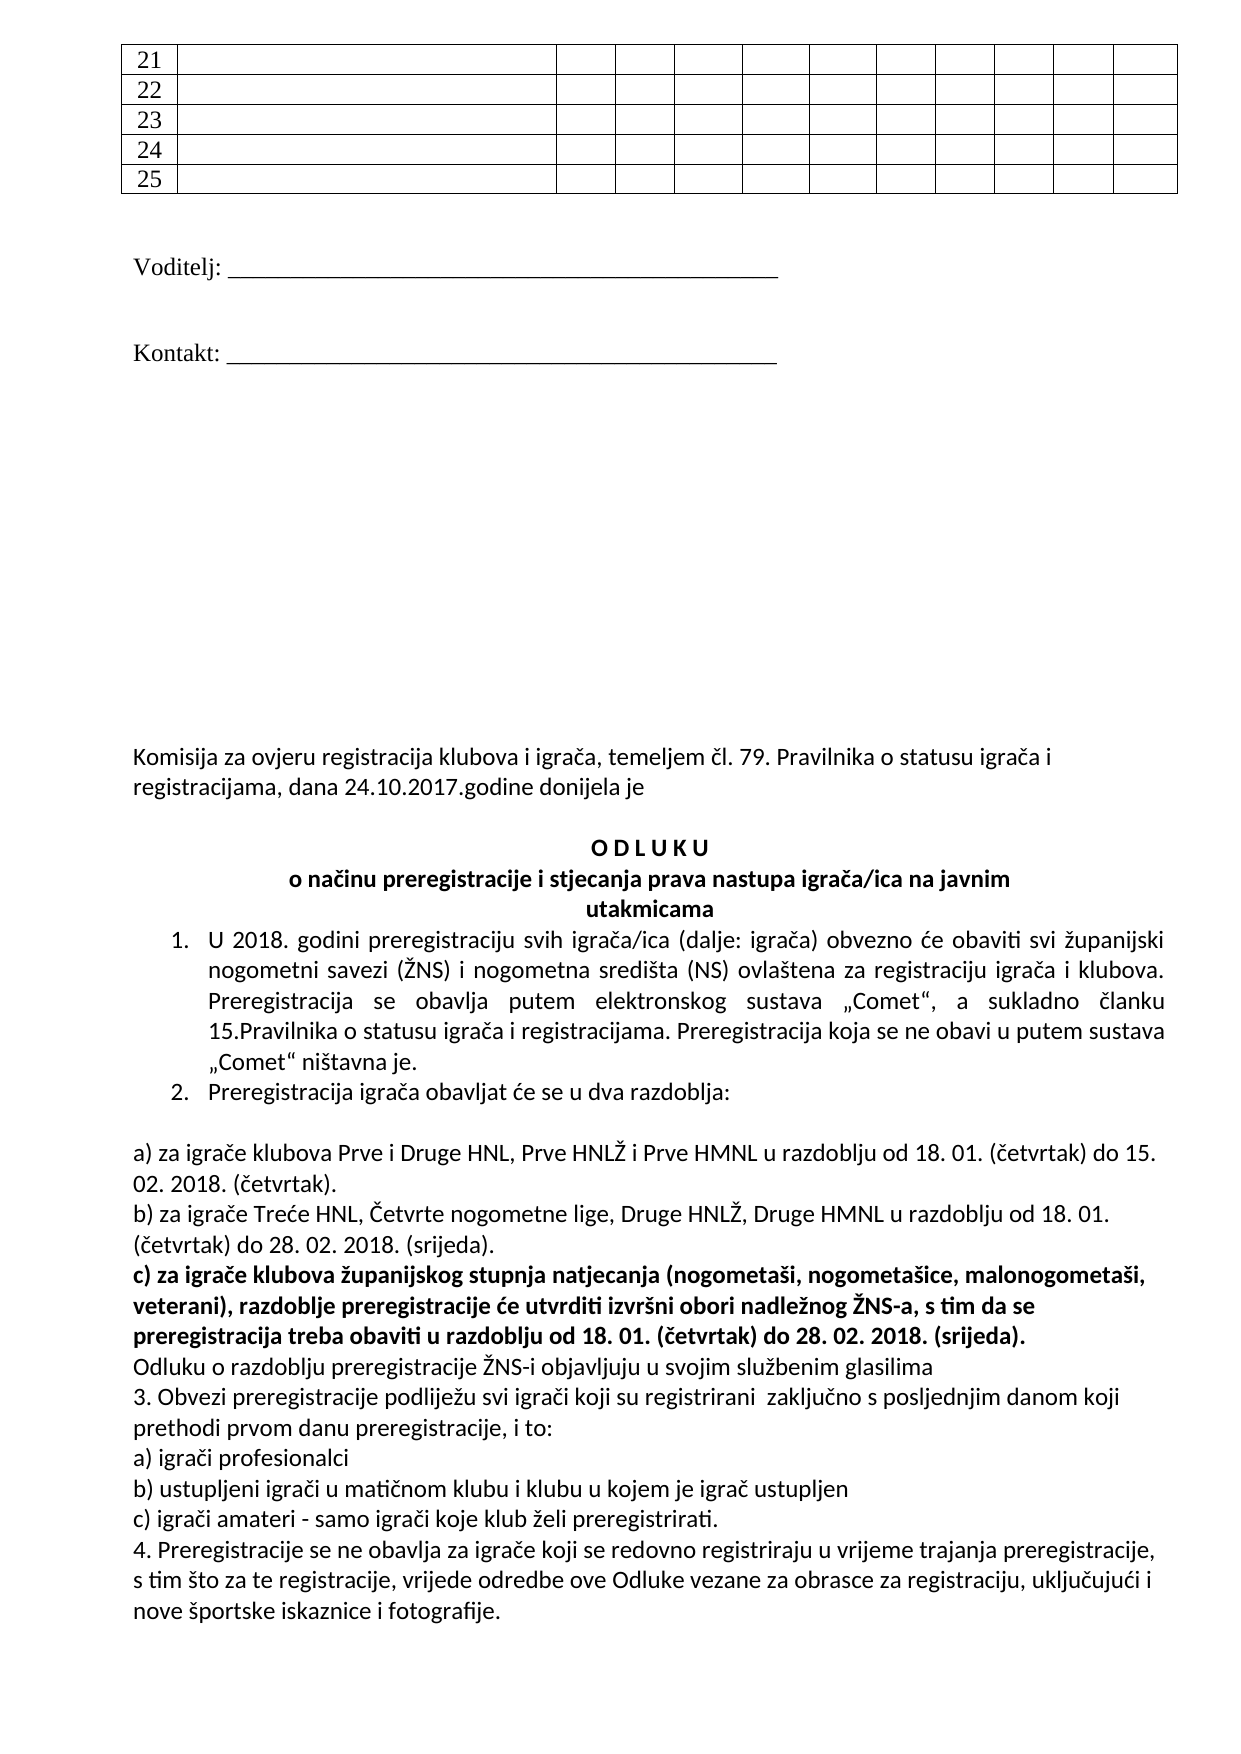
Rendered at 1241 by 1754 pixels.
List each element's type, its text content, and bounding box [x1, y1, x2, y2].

table_cell [810, 75, 876, 104]
table_cell [877, 105, 935, 134]
table_cell [675, 165, 742, 193]
table_cell [178, 75, 556, 104]
text O D L U K U [133, 832, 1167, 863]
text Odluku o razdoblju preregistracije ŽNS-i objavljuju u svojim službenim glasilima [133, 1351, 1167, 1382]
table_cell [936, 135, 994, 163]
text o načinu preregistracije i stjecanja prava nastupa igrača/ica na javnim [133, 863, 1167, 893]
table_cell [995, 75, 1053, 104]
table_cell 22 [122, 75, 177, 104]
table_cell [178, 135, 556, 163]
table_cell [675, 135, 742, 163]
table_cell [743, 165, 809, 193]
table_cell [877, 45, 935, 74]
table_cell [995, 45, 1053, 74]
list Preregistracija igrača obavljat će se u dva razdoblja: [170, 1076, 1167, 1107]
table_cell [743, 75, 809, 104]
text 3. Obvezi preregistracije podliježu svi igrači koji su registrirani zaključno s posljednjim danom koji prethodi prvom danu preregistracije, i to: [133, 1382, 1167, 1443]
table_cell [877, 75, 935, 104]
table_cell [936, 45, 994, 74]
table_cell [743, 105, 809, 134]
table_cell [1054, 75, 1113, 104]
table_cell [877, 135, 935, 163]
table_cell [743, 45, 809, 74]
table_cell [557, 75, 615, 104]
table_cell [178, 105, 556, 134]
table_cell [616, 45, 674, 74]
table_cell [616, 135, 674, 163]
table_cell [1054, 165, 1113, 193]
text Voditelj: ____________________________________________ [133, 252, 1167, 281]
table_cell [616, 75, 674, 104]
text utakmicama [133, 893, 1167, 924]
table_cell [675, 75, 742, 104]
table_cell [557, 105, 615, 134]
table_cell [936, 75, 994, 104]
table_cell [1054, 105, 1113, 134]
table_cell [178, 45, 556, 74]
table_cell 21 [122, 45, 177, 74]
table_cell 25 [122, 165, 177, 193]
text 4. Preregistracije se ne obavlja za igrače koji se redovno registriraju u vrijeme trajanja preregistracije, s tim što za te registracije, vrijede odredbe ove Odluke vezane za obrasce za registraciju, uključujući i nove športske iskaznice i fotografije. [133, 1534, 1167, 1626]
table_cell [616, 105, 674, 134]
table_cell [743, 135, 809, 163]
table_cell [616, 165, 674, 193]
text Kontakt: ____________________________________________ [133, 338, 1167, 367]
table_cell [995, 135, 1053, 163]
text c) za igrače klubova županijskog stupnja natjecanja (nogometaši, nogometašice, malonogometaši, veterani), razdoblje preregistracije će utvrditi izvršni obori nadležnog ŽNS-a, s tim da se preregistracija treba obaviti u razdoblju od 18. 01. (četvrtak) do 28. 02. 2018. (srijeda). [133, 1259, 1167, 1351]
table_cell [995, 165, 1053, 193]
text a) igrači profesionalci [133, 1443, 1167, 1473]
table_cell [557, 135, 615, 163]
text Komisija za ovjeru registracija klubova i igrača, temeljem čl. 79. Pravilnika o statusu igrača i registracijama, dana 24.10.2017.godine donijela je [133, 741, 1167, 802]
table_cell [877, 165, 935, 193]
list U 2018. godini preregistraciju svih igrača/ica (dalje: igrača) obvezno će obaviti svi županijski nogometni savezi (ŽNS) i nogometna središta (NS) ovlaštena za registraciju igrača i klubova. Preregistracija se obavlja putem elektronskog sustava „Comet“, a sukladno članku 15.Pravilnika o statusu igrača i registracijama. Preregistracija koja se ne obavi u putem sustava „Comet“ ništavna je. [170, 924, 1167, 1076]
table_cell [936, 165, 994, 193]
text c) igrači amateri - samo igrači koje klub želi preregistrirati. [133, 1504, 1167, 1534]
table_cell [675, 105, 742, 134]
table_cell [810, 105, 876, 134]
table_cell [1054, 135, 1113, 163]
table_cell [1114, 75, 1177, 104]
table_cell [675, 45, 742, 74]
table_cell [1114, 45, 1177, 74]
text b) ustupljeni igrači u matičnom klubu i klubu u kojem je igrač ustupljen [133, 1473, 1167, 1504]
text b) za igrače Treće HNL, Četvrte nogometne lige, Druge HNLŽ, Druge HMNL u razdoblju od 18. 01. (četvrtak) do 28. 02. 2018. (srijeda). [133, 1198, 1167, 1259]
table_cell [936, 105, 994, 134]
text a) za igrače klubova Prve i Druge HNL, Prve HNLŽ i Prve HMNL u razdoblju od 18. 01. (četvrtak) do 15. 02. 2018. (četvrtak). [133, 1137, 1167, 1198]
table_cell [810, 135, 876, 163]
table_cell [178, 165, 556, 193]
table_cell [1114, 165, 1177, 193]
table_cell [557, 45, 615, 74]
table_cell 24 [122, 135, 177, 163]
table_cell [1114, 105, 1177, 134]
table_cell [1114, 135, 1177, 163]
table_cell [810, 165, 876, 193]
table_cell [995, 105, 1053, 134]
table_cell [810, 45, 876, 74]
table_cell [1054, 45, 1113, 74]
table_cell [557, 165, 615, 193]
table_cell 23 [122, 105, 177, 134]
